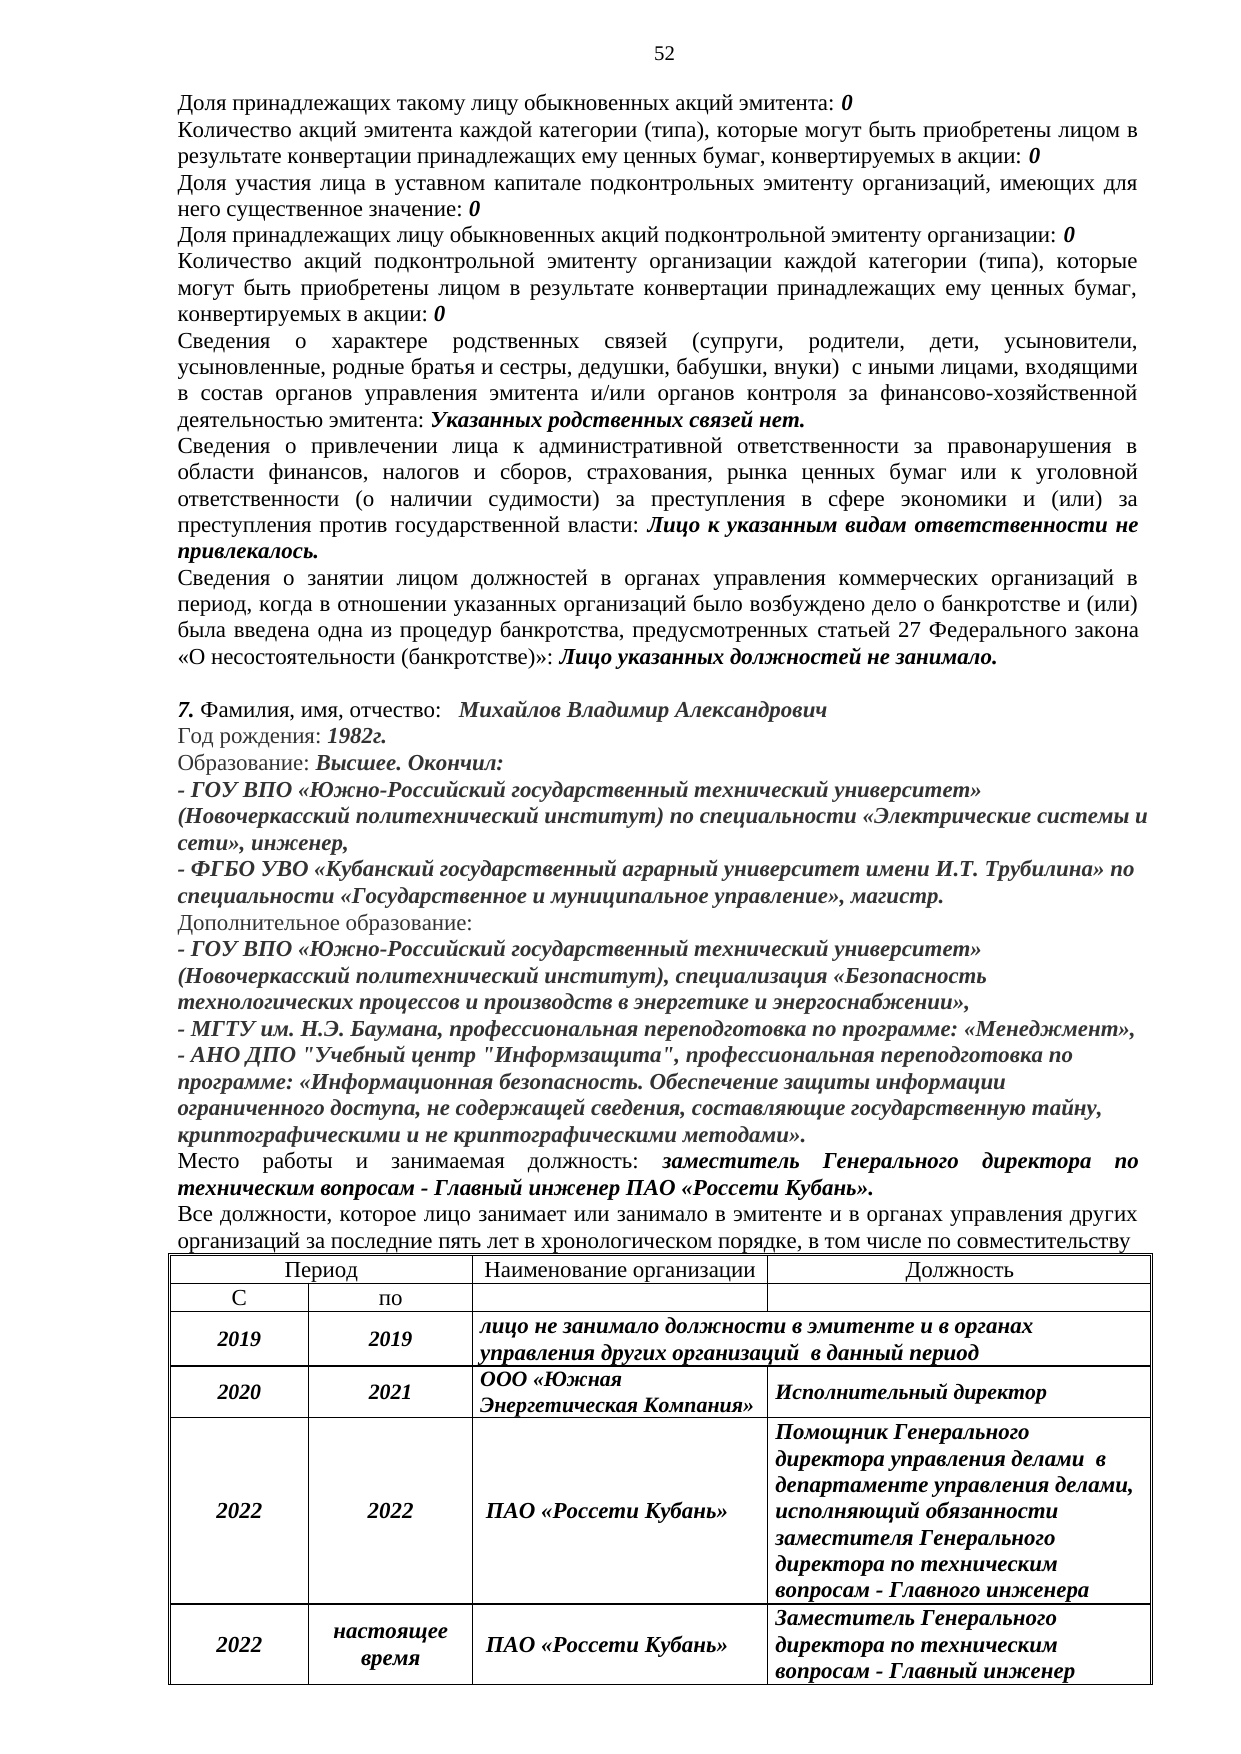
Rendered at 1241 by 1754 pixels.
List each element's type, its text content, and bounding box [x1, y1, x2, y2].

table_cell 2022 [171, 1605, 308, 1683]
table_cell Заместитель Генерального директора по техническим вопросам - Главный инженер [768, 1605, 1150, 1683]
text - ФГБО УВО «Кубанский государственный аграрный университет имени И.Т. Трубилина» по специальности «Государственное и муниципальное управление», магистр. [177, 855, 1152, 908]
text Доля принадлежащих такому лицу обыкновенных акций эмитента: 0 [177, 89, 1139, 116]
text Доля принадлежащих лицу обыкновенных акций подконтрольной эмитенту организации: 0 [177, 221, 1139, 248]
table_cell 2021 [309, 1367, 472, 1417]
table_cell ПАО «Россети Кубань» [473, 1418, 767, 1603]
table_cell Помощник Генерального директора управления делами в департаменте управления делами, исполняющий обязанности заместителя Генерального директора по техническим вопросам - Главного инженера [768, 1418, 1150, 1603]
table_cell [473, 1605, 767, 1683]
text - МГТУ им. Н.Э. Баумана, профессиональная переподготовка по программе: «Менеджмент», [177, 1014, 1152, 1041]
table_cell 2020 [171, 1367, 308, 1417]
table_cell ООО «Южная Энергетическая Компания» [473, 1367, 767, 1417]
table_header Наименование организации [473, 1256, 767, 1283]
table_cell С [171, 1284, 308, 1311]
table_cell 2019 [309, 1312, 472, 1365]
table_header Должность [768, 1256, 1150, 1283]
text Сведения о характере родственных связей (супруги, родители, дети, усыновители, усыновленные, родные братья и сестры, дедушки, бабушки, внуки) с иными лицами, входящими в состав органов управления эмитента и/или органов контроля за финансово-хозяйственной деятельностью эмитента: Указанных родственных связей нет. [177, 327, 1139, 432]
table_cell 2022 [309, 1418, 472, 1603]
table_cell [768, 1284, 1150, 1311]
text Место работы и занимаемая должность: заместитель Генерального директора по техническим вопросам - Главный инженер ПАО «Россети Кубань». [177, 1147, 1139, 1201]
table_cell по [309, 1284, 472, 1311]
text Количество акций подконтрольной эмитенту организации каждой категории (типа), которые могут быть приобретены лицом в результате конвертации принадлежащих ему ценных бумаг, конвертируемых в акции: 0 [177, 248, 1139, 327]
text Доля участия лица в уставном капитале подконтрольных эмитенту организаций, имеющих для него существенное значение: 0 [177, 168, 1139, 221]
text Сведения о занятии лицом должностей в органах управления коммерческих организаций в период, когда в отношении указанных организаций было возбуждено дело о банкротстве и (или) была введена одна из процедур банкротства, предусмотренных статьей 27 Федерального закона «О несостоятельности (банкротстве)»: Лицо указанных должностей не занимало. [177, 564, 1139, 669]
text Все должности, которое лицо занимает или занимало в эмитенте и в органах управления других организаций за последние пять лет в хронологическом порядке, в том числе по совместительству [177, 1201, 1139, 1253]
text Год рождения: 1982г. [177, 722, 1152, 749]
table_cell 2022 [171, 1418, 308, 1603]
text Сведения о привлечении лица к административной ответственности за правонарушения в области финансов, налогов и сборов, страхования, рынка ценных бумаг или к уголовной ответственности (о наличии судимости) за преступления в сфере экономики и (или) за преступления против государственной власти: Лицо к указанным видам ответственности не привлекалось. [177, 432, 1139, 564]
table_cell Исполнительный директор [768, 1367, 1150, 1417]
text Дополнительное образование: - ГОУ ВПО «Южно-Российский государственный технический университет» (Новочеркасский политехнический институт), специализация «Безопасность технологических процессов и производств в энергетике и энергоснабжении», [177, 908, 1152, 1014]
text 7. Фамилия, имя, отчество: Михайлов Владимир Александрович [177, 696, 1152, 722]
table_header Период [171, 1256, 472, 1283]
table_cell настоящее время [309, 1605, 472, 1683]
text - АНО ДПО "Учебный центр "Информзащита", профессиональная переподготовка по программе: «Информационная безопасность. Обеспечение защиты информации ограниченного доступа, не содержащей сведения, составляющие государственную тайну, криптографическими и не криптографическими методами». [177, 1041, 1152, 1147]
text Образование: Высшее. Окончил: - ГОУ ВПО «Южно-Российский государственный технический университет» (Новочеркасский политехнический институт) по специальности «Электрические системы и сети», инженер, [177, 749, 1152, 855]
table_cell лицо не занимало должности в эмитенте и в органах управления других организаций в данный период [473, 1312, 1150, 1365]
table_cell [473, 1284, 767, 1311]
text Количество акций эмитента каждой категории (типа), которые могут быть приобретены лицом в результате конвертации принадлежащих ему ценных бумаг, конвертируемых в акции: 0 [177, 116, 1139, 168]
table_cell 2019 [171, 1312, 308, 1365]
